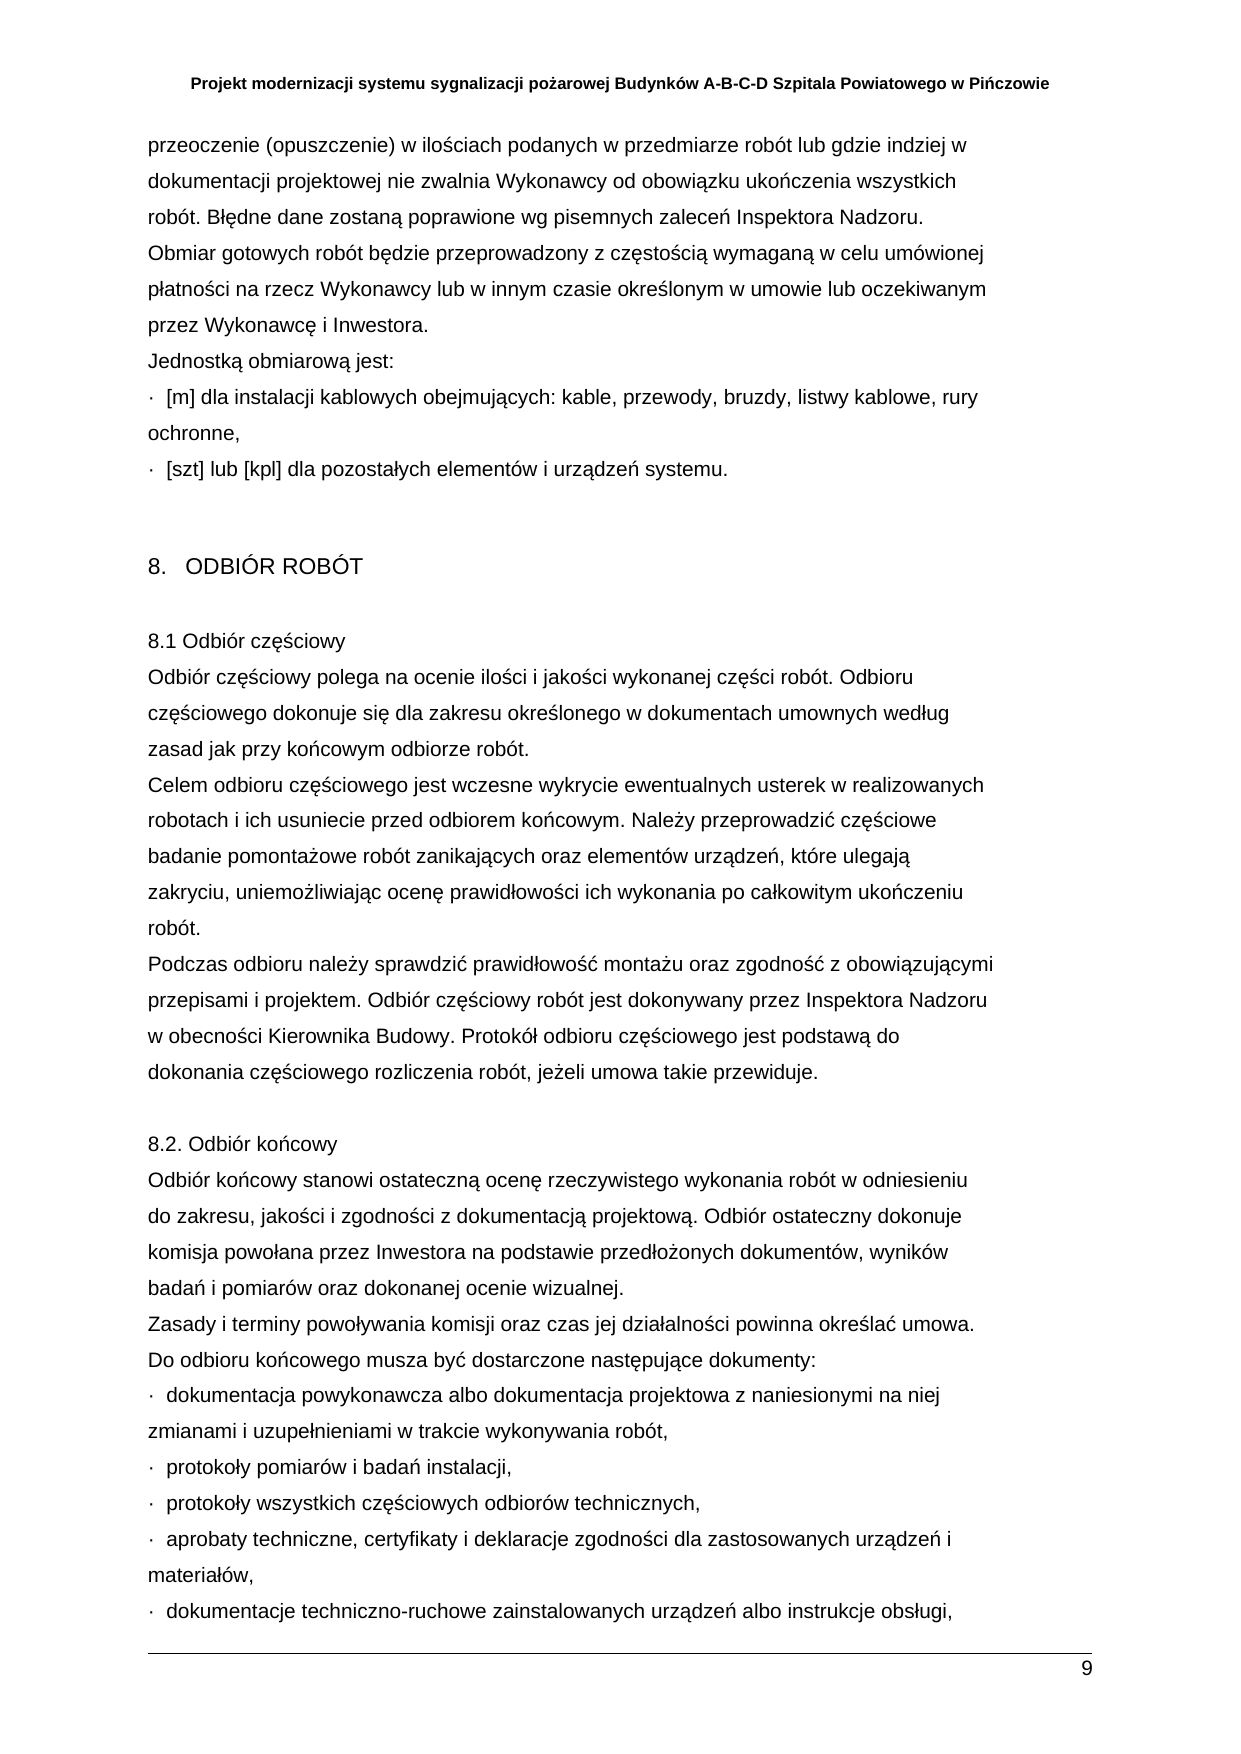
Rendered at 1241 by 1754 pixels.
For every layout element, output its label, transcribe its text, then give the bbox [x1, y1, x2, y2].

text Podczas odbioru należy sprawdzić prawidłowość montażu oraz zgodność z obowiązującymi [148, 952, 1092, 976]
text dokonania częściowego rozliczenia robót, jeżeli umowa takie przewiduje. [148, 1060, 1092, 1084]
text Jednostką obmiarową jest: [148, 348, 1092, 372]
text w obecności Kierownika Budowy. Protokół odbioru częściowego jest podstawą do [148, 1024, 1092, 1048]
text robotach i ich usuniecie przed odbiorem końcowym. Należy przeprowadzić częściowe [148, 808, 1092, 832]
text 8.1 Odbiór częściowy [148, 629, 1092, 653]
text zakryciu, uniemożliwiając ocenę prawidłowości ich wykonania po całkowitym ukończeniu [148, 880, 1092, 904]
text · [m] dla instalacji kablowych obejmujących: kable, przewody, bruzdy, listwy kablowe, rury [148, 384, 1092, 408]
text ochronne, [148, 420, 1092, 444]
text robót. [148, 916, 1092, 940]
text zmianami i uzupełnieniami w trakcie wykonywania robót, [148, 1419, 1092, 1443]
text Do odbioru końcowego musza być dostarczone następujące dokumenty: [148, 1347, 1092, 1371]
text Odbiór końcowy stanowi ostateczną ocenę rzeczywistego wykonania robót w odniesieniu [148, 1168, 1092, 1192]
text dokumentacji projektowej nie zwalnia Wykonawcy od obowiązku ukończenia wszystkich [148, 169, 1092, 193]
text Obmiar gotowych robót będzie przeprowadzony z częstością wymaganą w celu umówionej [148, 241, 1092, 265]
text · dokumentacje techniczno-ruchowe zainstalowanych urządzeń albo instrukcje obsługi, [148, 1599, 1092, 1623]
text Odbiór częściowy polega na ocenie ilości i jakości wykonanej części robót. Odbioru [148, 664, 1092, 688]
text · aprobaty techniczne, certyfikaty i deklaracje zgodności dla zastosowanych urządzeń i [148, 1527, 1092, 1551]
text 8.2. Odbiór końcowy [148, 1132, 1092, 1156]
text · dokumentacja powykonawcza albo dokumentacja projektowa z naniesionymi na niej [148, 1383, 1092, 1407]
text badań i pomiarów oraz dokonanej ocenie wizualnej. [148, 1276, 1092, 1299]
text · protokoły pomiarów i badań instalacji, [148, 1455, 1092, 1479]
text przeoczenie (opuszczenie) w ilościach podanych w przedmiarze robót lub gdzie indziej w [148, 133, 1092, 157]
text płatności na rzecz Wykonawcy lub w innym czasie określonym w umowie lub oczekiwanym [148, 277, 1092, 301]
text zasad jak przy końcowym odbiorze robót. [148, 736, 1092, 760]
text · protokoły wszystkich częściowych odbiorów technicznych, [148, 1491, 1092, 1515]
text przepisami i projektem. Odbiór częściowy robót jest dokonywany przez Inspektora Nadzoru [148, 988, 1092, 1012]
text badanie pomontażowe robót zanikających oraz elementów urządzeń, które ulegają [148, 844, 1092, 868]
text Zasady i terminy powoływania komisji oraz czas jej działalności powinna określać umowa. [148, 1311, 1092, 1335]
text robót. Błędne dane zostaną poprawione wg pisemnych zaleceń Inspektora Nadzoru. [148, 205, 1092, 229]
text komisja powołana przez Inwestora na podstawie przedłożonych dokumentów, wyników [148, 1239, 1092, 1263]
text · [szt] lub [kpl] dla pozostałych elementów i urządzeń systemu. [148, 456, 1092, 480]
text do zakresu, jakości i zgodności z dokumentacją projektową. Odbiór ostateczny dokonuje [148, 1204, 1092, 1228]
subtitle ODBIÓR ROBÓT [148, 553, 1092, 579]
text częściowego dokonuje się dla zakresu określonego w dokumentach umownych według [148, 701, 1092, 724]
text przez Wykonawcę i Inwestora. [148, 313, 1092, 337]
text Celem odbioru częściowego jest wczesne wykrycie ewentualnych usterek w realizowanych [148, 772, 1092, 796]
text materiałów, [148, 1563, 1092, 1587]
